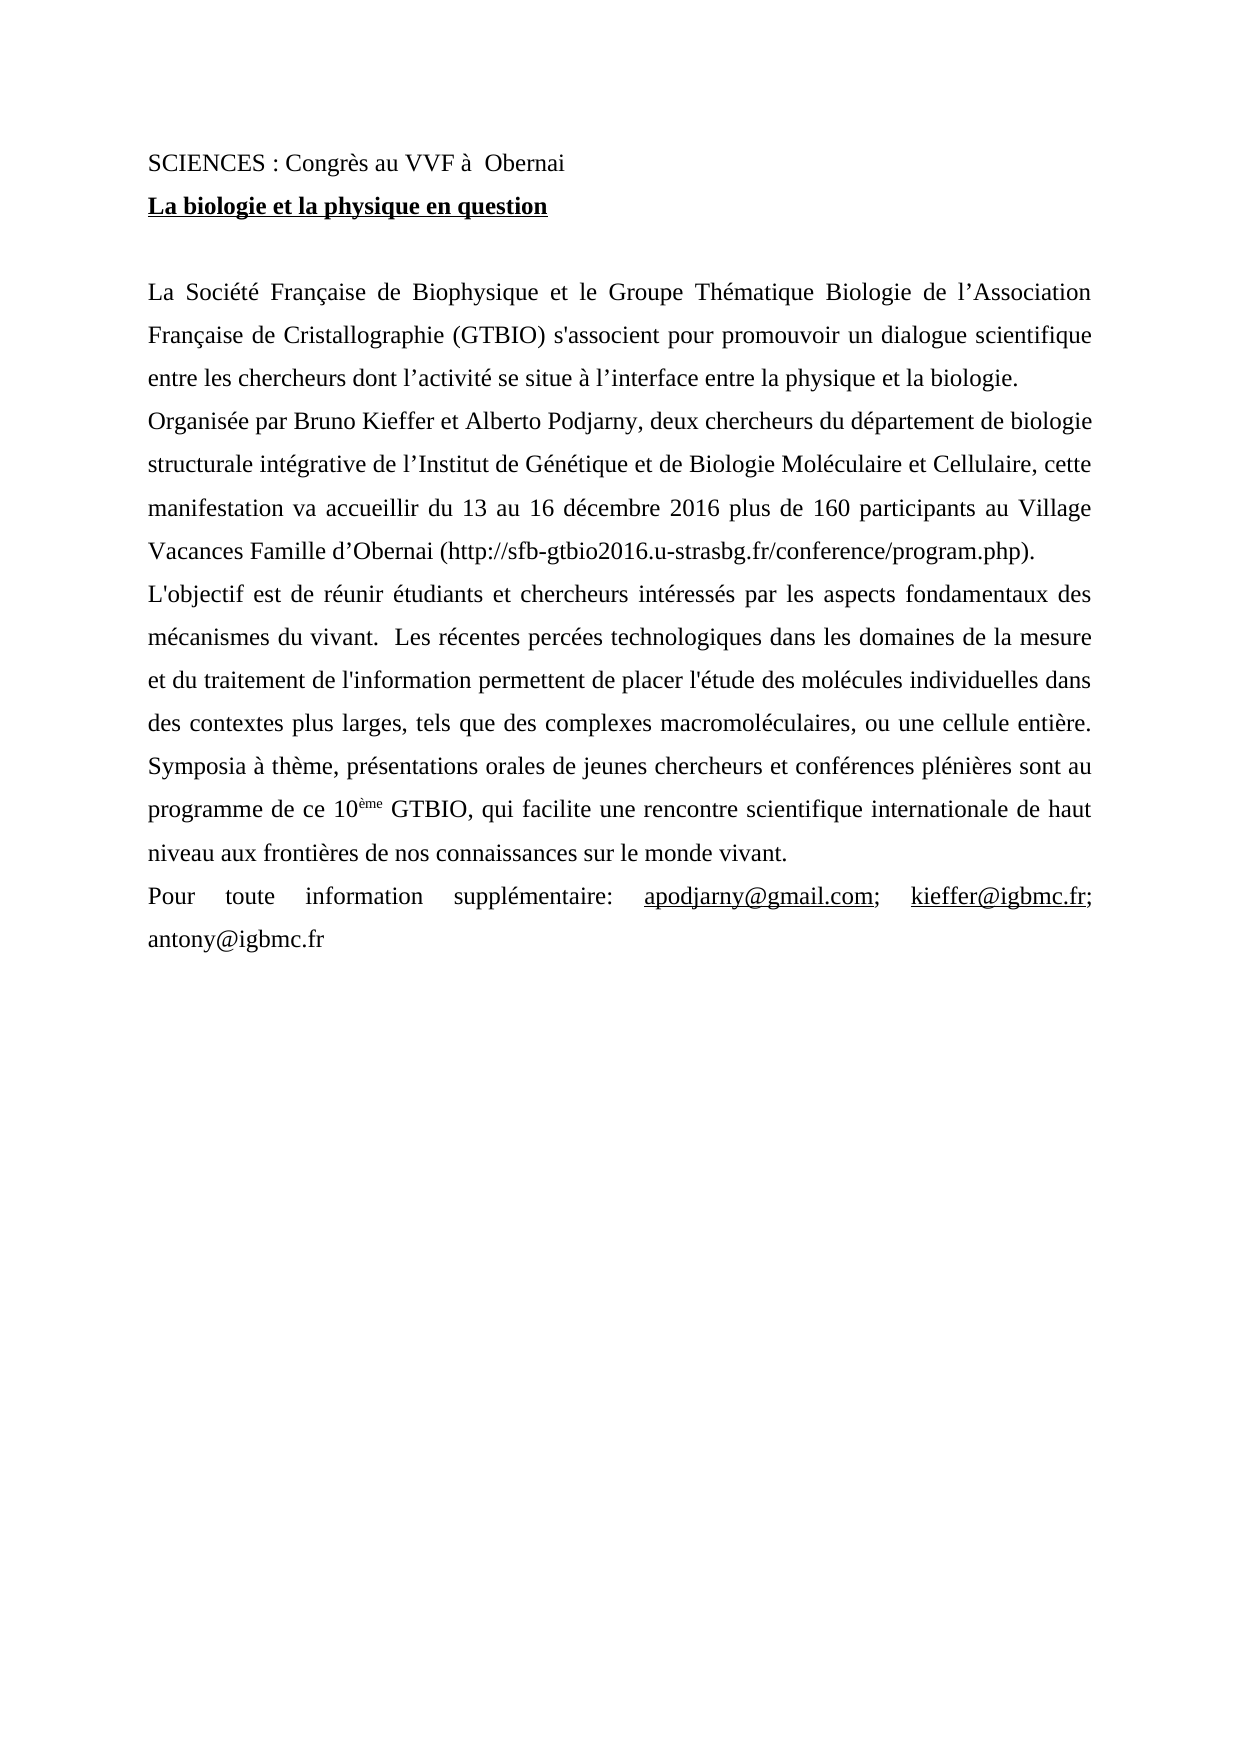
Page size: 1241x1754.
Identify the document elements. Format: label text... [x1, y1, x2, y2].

text Organisée par Bruno Kieffer et Alberto Podjarny, deux chercheurs du département de biologie structurale intégrative de l’Institut de Génétique et de Biologie Moléculaire et Cellulaire, cette manifestation va accueillir du 13 au 16 décembre 2016 plus de 160 participants au Village Vacances Famille d’Obernai (http://sfb-gtbio2016.u-strasbg.fr/conference/program.php). [148, 406, 1093, 564]
text La Société Française de Biophysique et le Groupe Thématique Biologie de l’Association Française de Cristallographie (GTBIO) s'associent pour promouvoir un dialogue scientifique entre les chercheurs dont l’activité se situe à l’interface entre la physique et la biologie. [148, 277, 1093, 392]
text SCIENCES : Congrès au VVF à Obernai [148, 148, 1093, 176]
text Pour toute information supplémentaire: apodjarny@gmail.com; kieffer@igbmc.fr; antony@igbmc.fr [148, 881, 1093, 953]
text La biologie et la physique en question [148, 191, 1093, 219]
text L'objectif est de réunir étudiants et chercheurs intéressés par les aspects fondamentaux des mécanismes du vivant. Les récentes percées technologiques dans les domaines de la mesure et du traitement de l'information permettent de placer l'étude des molécules individuelles dans des contextes plus larges, tels que des complexes macromoléculaires, ou une cellule entière. Symposia à thème, présentations orales de jeunes chercheurs et conférences plénières sont au programme de ce 10ème GTBIO, qui facilite une rencontre scientifique internationale de haut niveau aux frontières de nos connaissances sur le monde vivant. [148, 579, 1093, 866]
